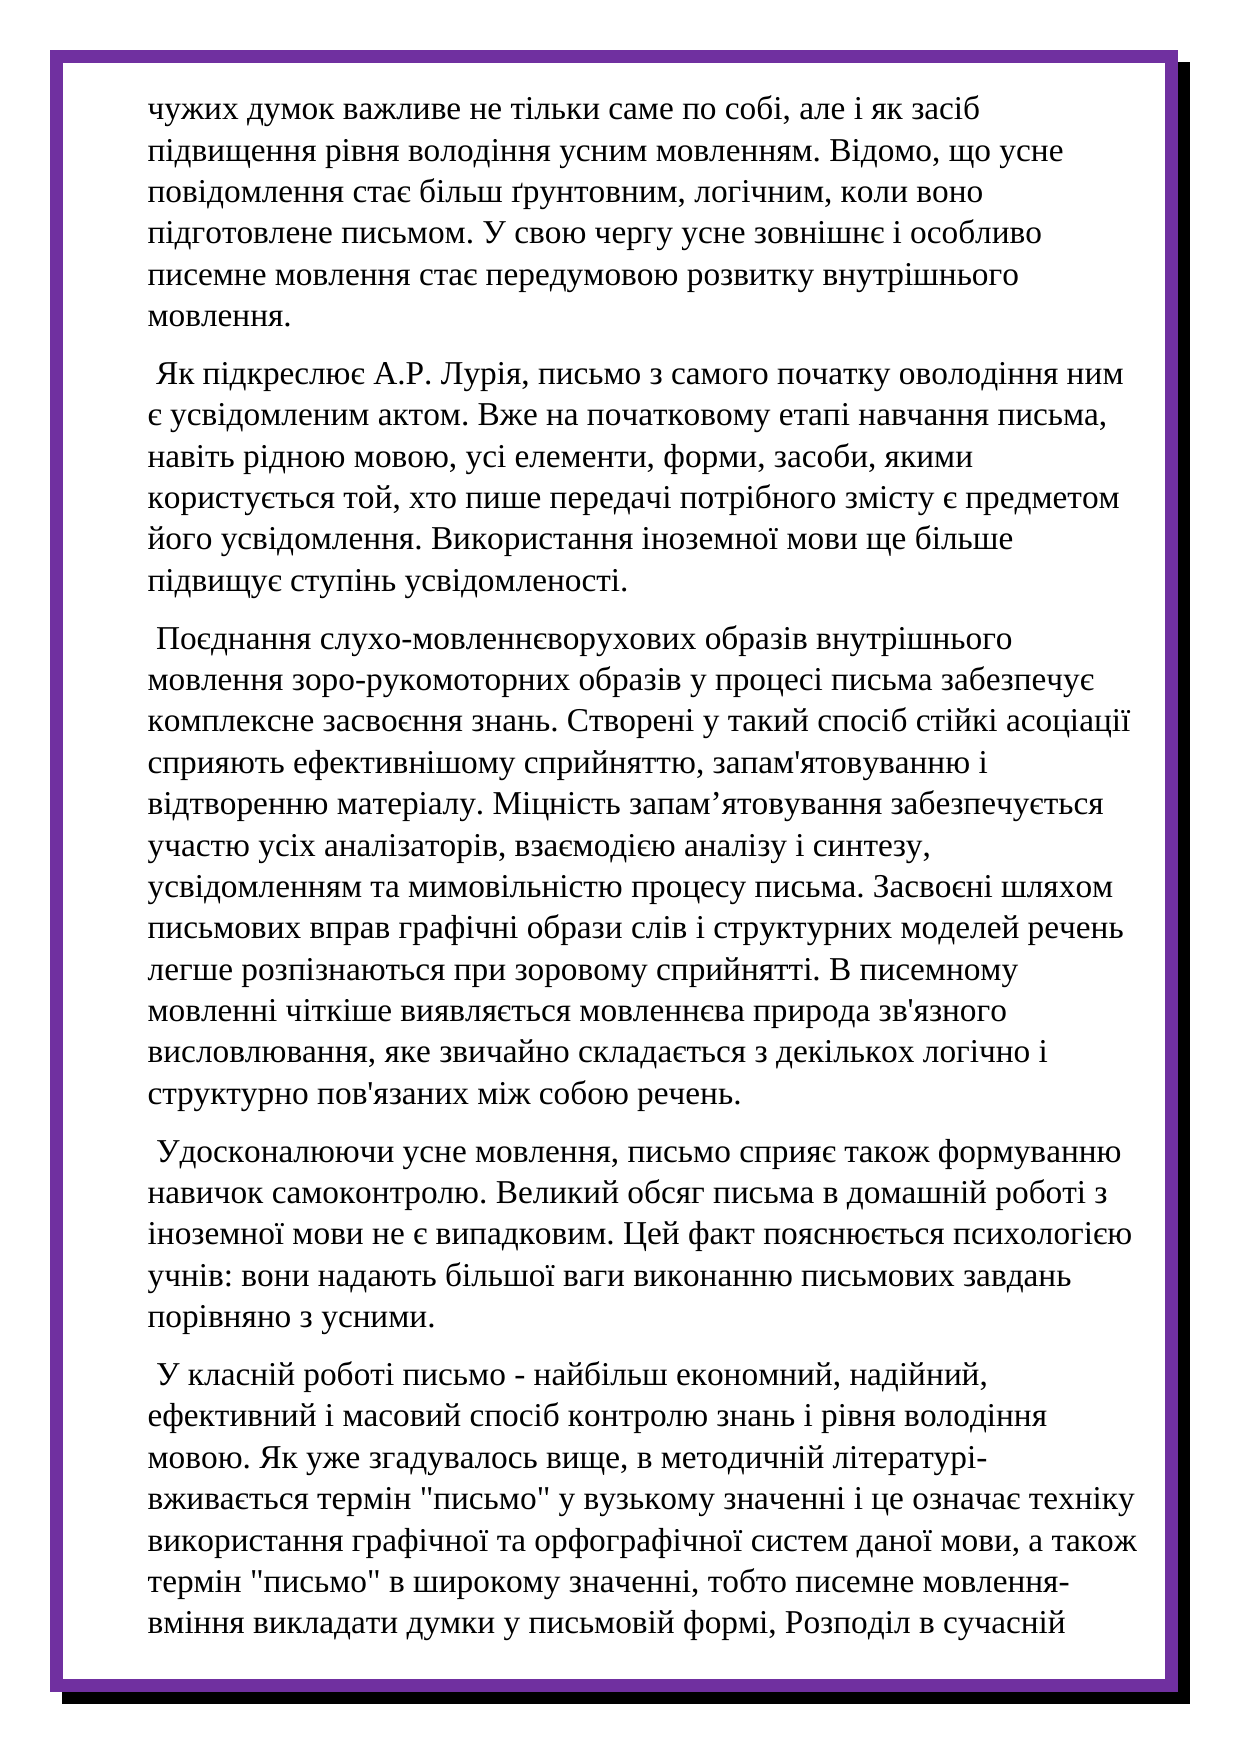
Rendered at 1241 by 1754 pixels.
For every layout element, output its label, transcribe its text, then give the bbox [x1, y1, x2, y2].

text Як підкреслює А.Р. Лурія, письмо з самого початку оволодіння ним є усвідомленим актом. Вже на початковому етапі навчання письма, навіть рідною мовою, усі елементи, форми, засоби, якими користується той, хто пише передачі потрібного змісту є предметом його усвідомлення. Використання іноземної мови ще більше підвищує ступінь усвідомленості. [147, 353, 1139, 598]
text Поєднання слухо-мовленнєворухових образів внутрішнього мовлення зоро-рукомоторних образів у процесі письма забезпечує комплексне засвоєння знань. Створені у такий спосіб стійкі асоціації сприяють ефективнішому сприйняттю, запам'ятовуванню і відтворенню матеріалу. Міцність запам’ятовування забезпечується участю усіх аналізаторів, взаємодією аналізу і синтезу, усвідомленням та мимовільністю процесу письма. Засвоєні шляхом письмових вправ графічні образи слів і структурних моделей речень легше розпізнаються при зоровому сприйнятті. В писемному мовленні чіткіше виявляється мовленнєва природа зв'язного висловлювання, яке звичайно складається з декількох логічно і структурно пов'язаних між собою речень. [147, 618, 1139, 1111]
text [147, 88, 1139, 333]
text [147, 1354, 1139, 1641]
text Удосконалюючи усне мовлення, письмо сприяє також формуванню навичок самоконтролю. Великий обсяг письма в домашній роботі з іноземної мови не є випадковим. Цей факт пояснюється психологією учнів: вони надають більшої ваги виконанню письмових завдань порівняно з усними. [147, 1131, 1139, 1335]
